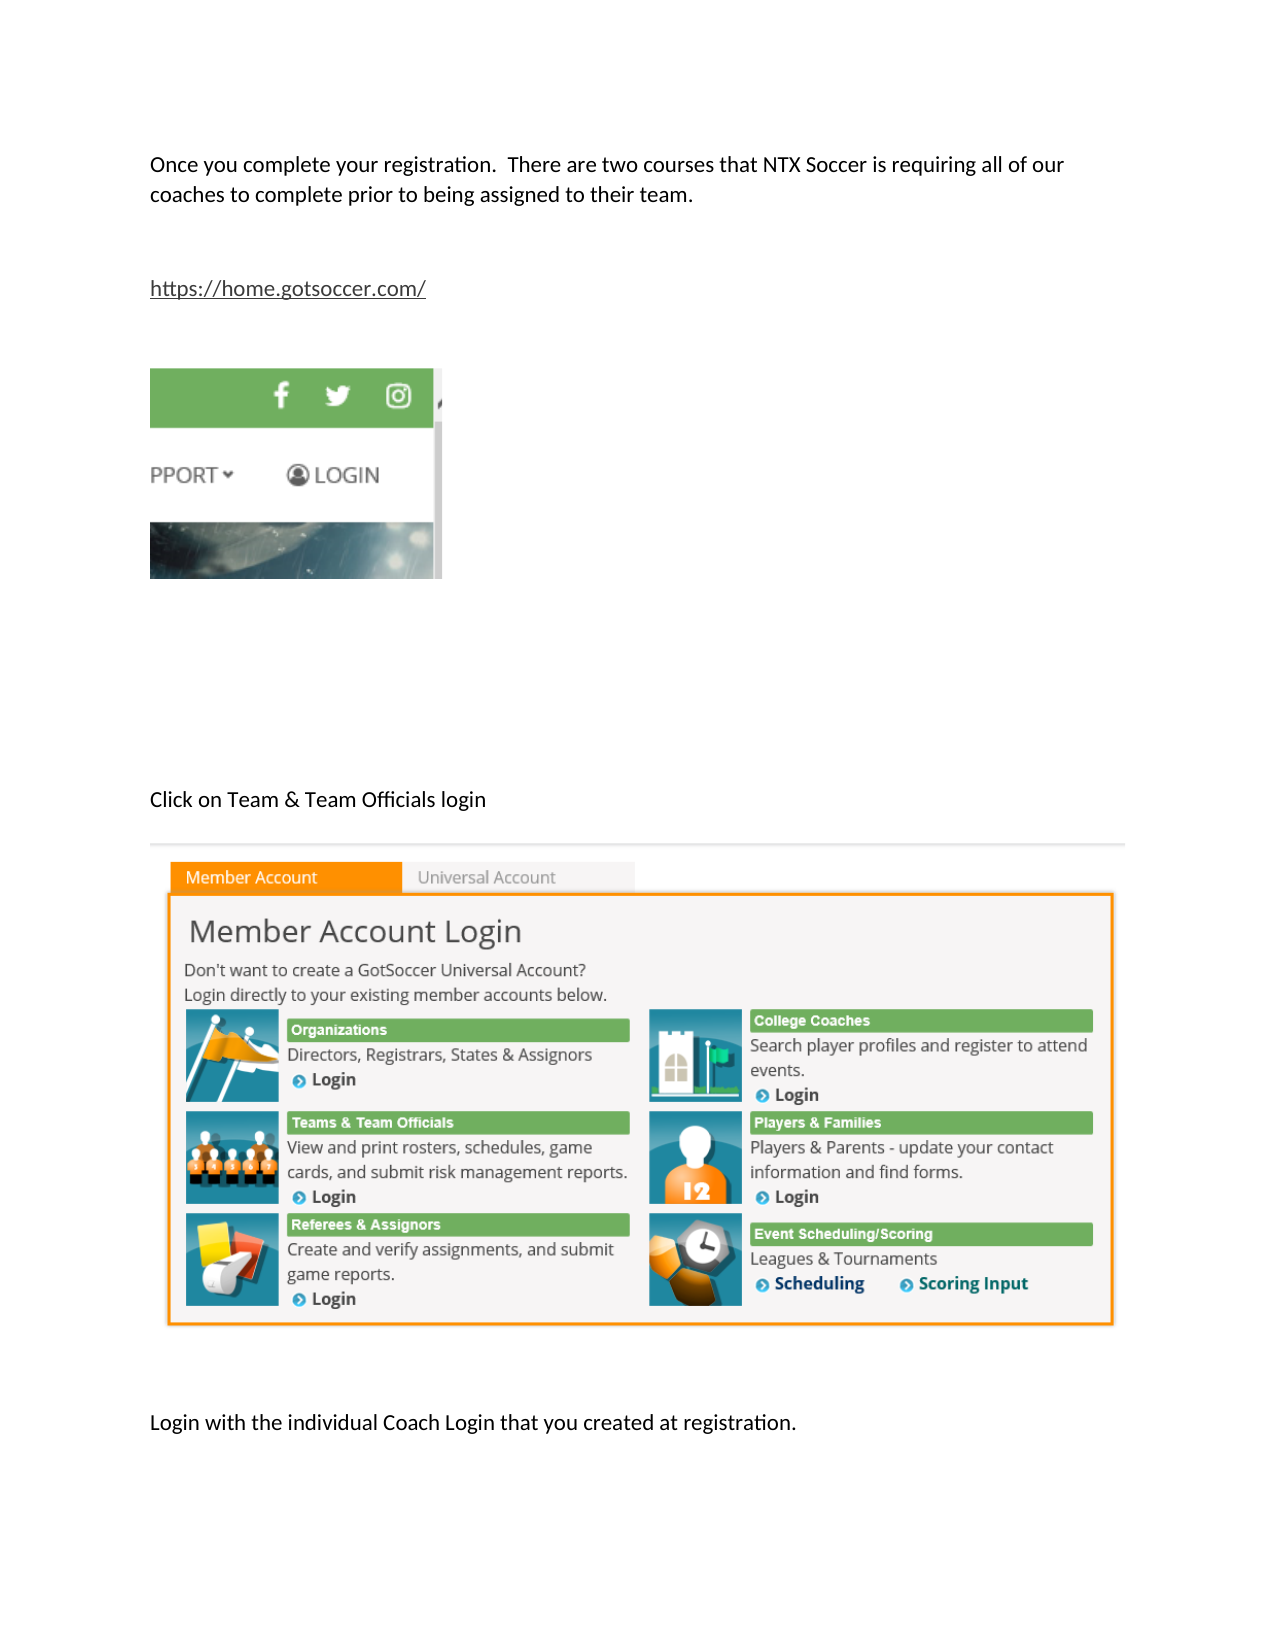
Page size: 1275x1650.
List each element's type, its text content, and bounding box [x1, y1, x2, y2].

picture [150, 367, 443, 579]
text https://home.gotsoccer.com/ [150, 274, 1125, 302]
text Login with the individual Coach Login that you created at registration. [150, 1408, 1125, 1436]
picture [150, 831, 1125, 1342]
text Once you complete your registration. There are two courses that NTX Soccer is requiring all of our coaches to complete prior to being assigned to their team. [150, 150, 1125, 208]
text Click on Team & Team Officials login [150, 785, 1125, 813]
